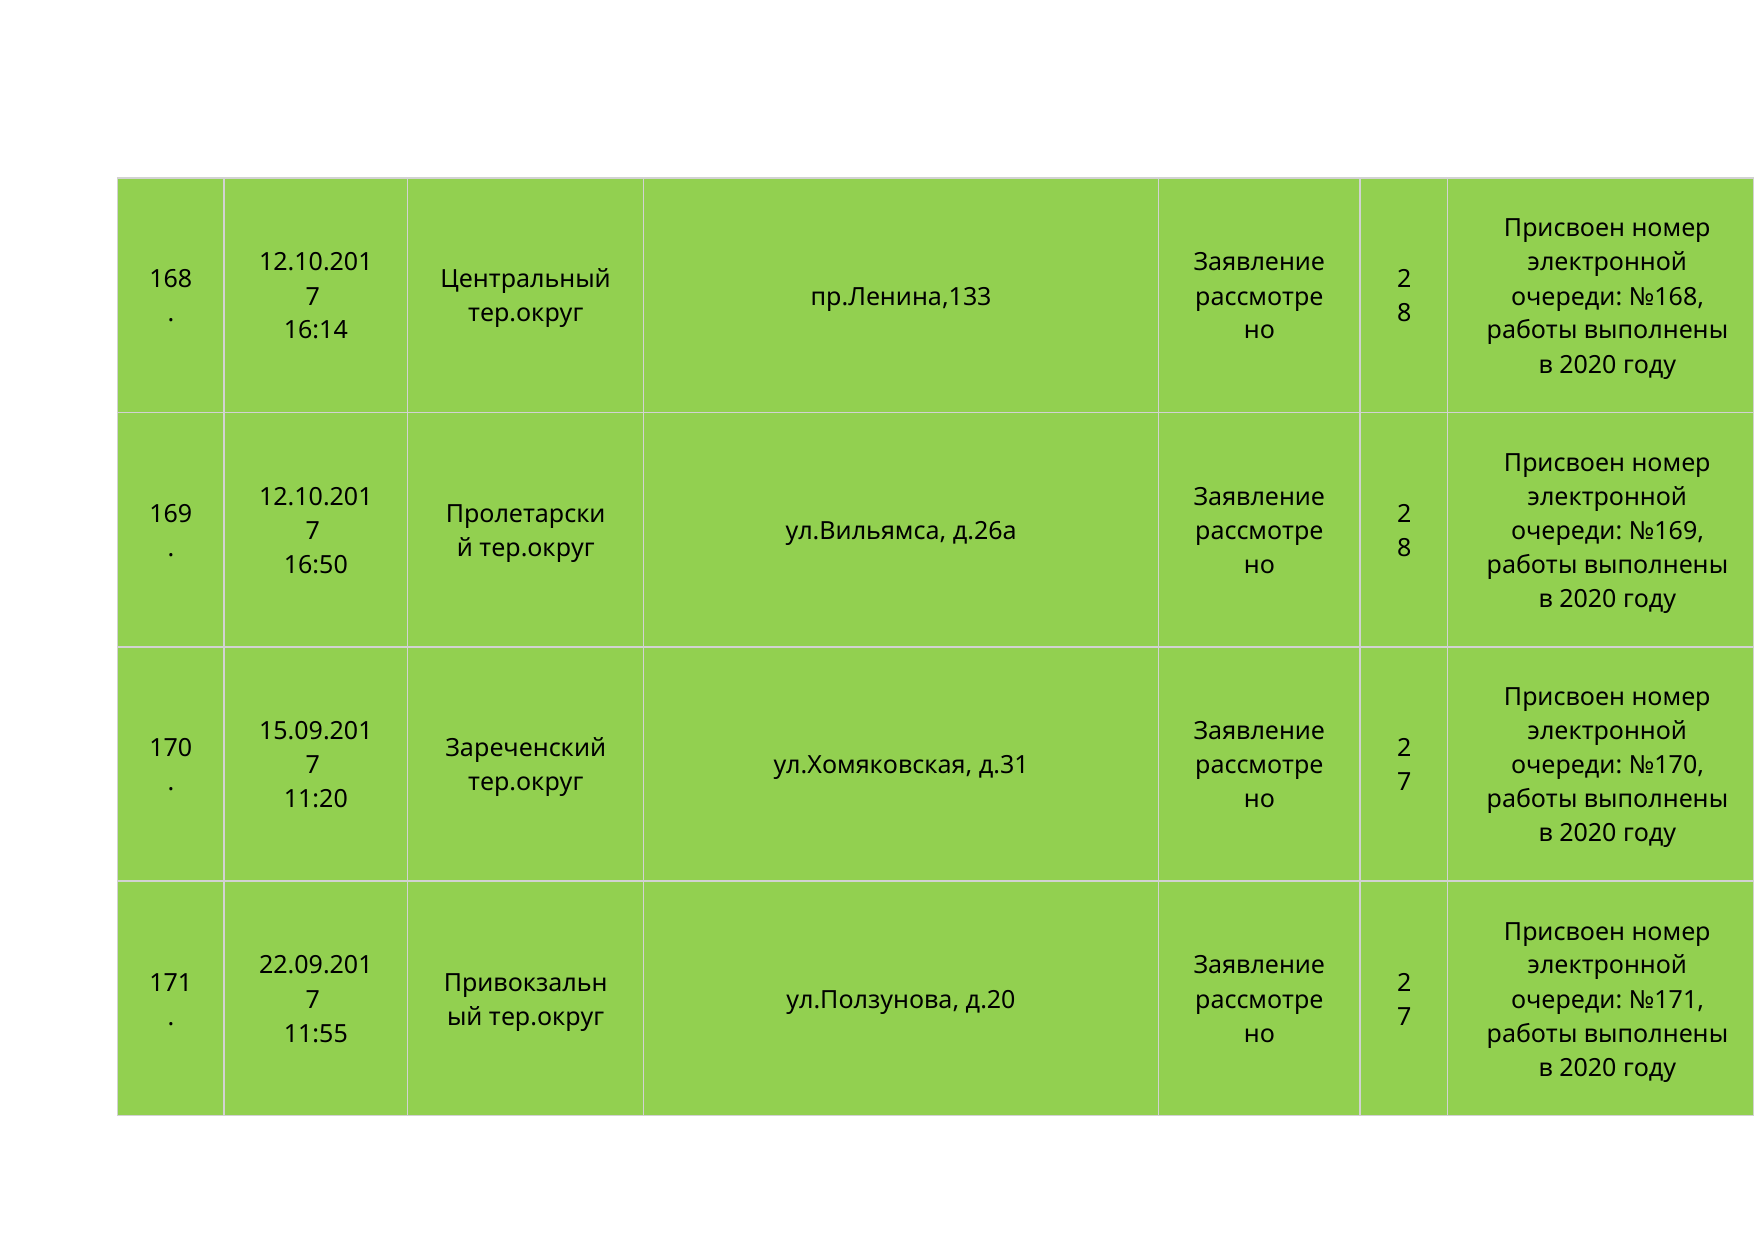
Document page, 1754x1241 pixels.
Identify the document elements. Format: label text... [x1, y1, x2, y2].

table_cell Привокзальный тер.округ [408, 882, 643, 1115]
table_cell Центральный тер.округ [408, 179, 643, 412]
table_cell 170. [118, 648, 223, 880]
table_cell Присвоен номер электронной очереди: №171, работы выполнены в 2020 году [1448, 882, 1753, 1115]
table_cell 168. [118, 179, 223, 412]
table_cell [1159, 179, 1359, 412]
table_cell 27 [1361, 648, 1447, 880]
table_cell 171. [118, 882, 223, 1115]
table_cell Заявление рассмотрено [1159, 413, 1359, 646]
table_cell 28 [1361, 179, 1447, 412]
table_cell пр.Ленина,133 [644, 179, 1158, 412]
table_cell Присвоен номер электронной очереди: №169, работы выполнены в 2020 году [1448, 413, 1753, 646]
table_cell ул.Вильямса, д.26а [644, 413, 1158, 646]
table_cell ул.Ползунова, д.20 [644, 882, 1158, 1115]
table_cell 15.09.2017 11:20 [225, 648, 407, 880]
table_cell 12.10.2017 16:14 [225, 179, 407, 412]
table_cell 22.09.2017 11:55 [225, 882, 407, 1115]
table_cell Пролетарский тер.округ [408, 413, 643, 646]
table_cell Присвоен номер электронной очереди: №170, работы выполнены в 2020 году [1448, 648, 1753, 880]
table_cell Заявление рассмотрено [1159, 648, 1359, 880]
table_cell 169. [118, 413, 223, 646]
table_cell ул.Хомяковская, д.31 [644, 648, 1158, 880]
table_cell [1159, 882, 1359, 1115]
table_cell Присвоен номер электронной очереди: №168, работы выполнены в 2020 году [1448, 179, 1753, 412]
table_cell 28 [1361, 413, 1447, 646]
table_cell 12.10.2017 16:50 [225, 413, 407, 646]
table_cell 27 [1361, 882, 1447, 1115]
table_cell Зареченский тер.округ [408, 648, 643, 880]
